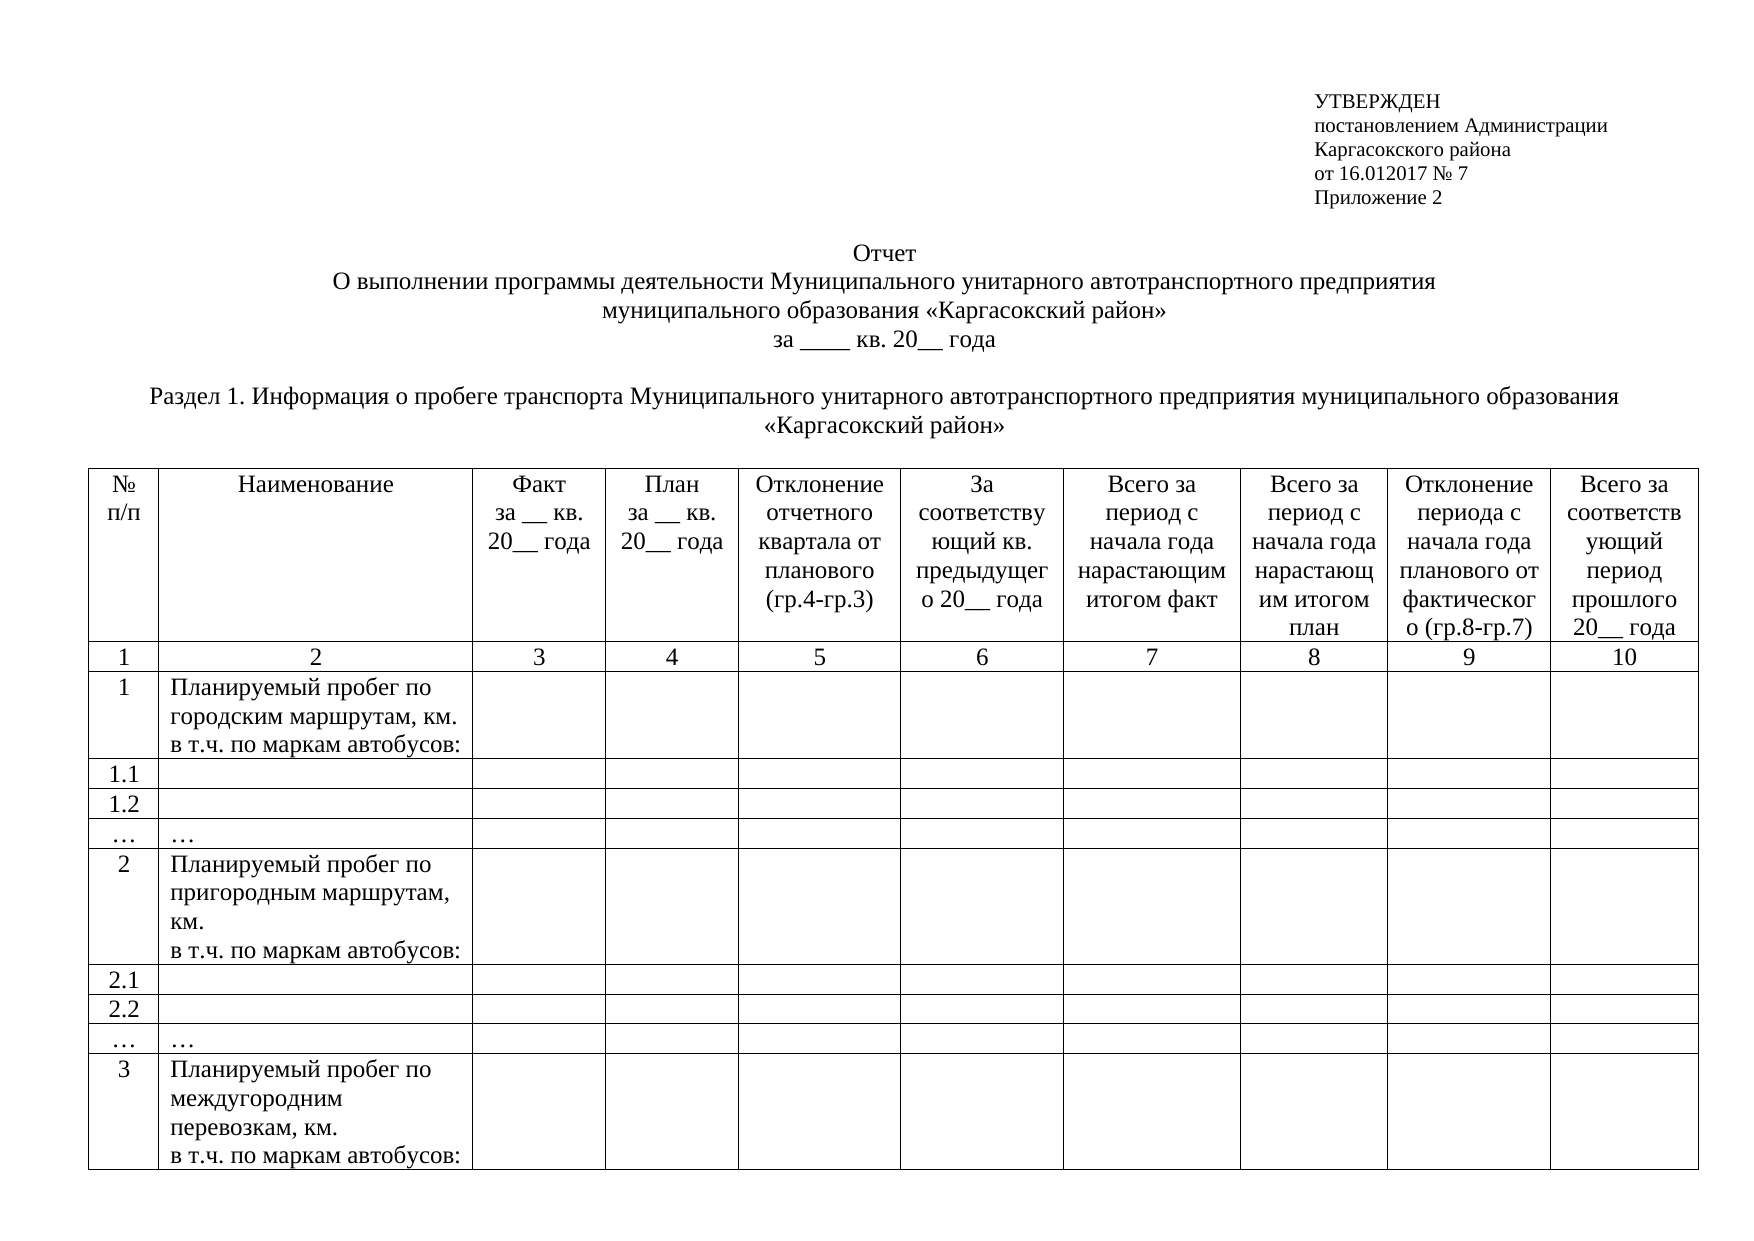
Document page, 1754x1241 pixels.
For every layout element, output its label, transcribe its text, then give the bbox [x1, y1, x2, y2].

table_cell [1241, 819, 1387, 848]
table_cell 9 [1388, 642, 1550, 671]
table_cell [606, 672, 738, 758]
table_cell 2.2 [89, 995, 158, 1023]
table_cell 2.1 [89, 965, 158, 993]
table_header За соответствующий кв. предыдущего 20__ года [901, 469, 1063, 641]
table_cell [901, 849, 1063, 964]
table_cell [1551, 789, 1698, 818]
table_cell [1388, 965, 1550, 993]
table_header План за __ кв. 20__ года [606, 469, 738, 641]
table_cell [901, 672, 1063, 758]
table_header Отклонение отчетного квартала от планового (гр.4-гр.3) [739, 469, 900, 641]
table_cell [1241, 849, 1387, 964]
table_cell [901, 819, 1063, 848]
table_cell [1388, 1024, 1550, 1053]
table_cell [739, 759, 900, 788]
table_cell [1551, 849, 1698, 964]
table_cell [901, 1024, 1063, 1053]
table_header № п/п [89, 469, 158, 641]
table_cell [739, 995, 900, 1023]
text Приложение 2 [1314, 185, 1695, 209]
table_cell [1551, 1054, 1698, 1169]
table_cell [739, 1024, 900, 1053]
table_cell [606, 1024, 738, 1053]
table_cell [1551, 759, 1698, 788]
table_cell [1064, 1024, 1240, 1053]
table_cell [473, 849, 605, 964]
table_cell [473, 1024, 605, 1053]
table_cell [606, 1054, 738, 1169]
table_cell [473, 789, 605, 818]
table_cell [606, 965, 738, 993]
table_cell [606, 849, 738, 964]
table_cell [1241, 759, 1387, 788]
table_cell [159, 789, 472, 818]
table_cell [901, 965, 1063, 993]
table_cell [1388, 849, 1550, 964]
table_cell 1 [89, 672, 158, 758]
table_cell [739, 849, 900, 964]
text Отчет [74, 238, 1695, 266]
table_cell [606, 759, 738, 788]
table_cell 3 [89, 1054, 158, 1169]
table_cell [159, 759, 472, 788]
table_cell [606, 995, 738, 1023]
table_cell [739, 819, 900, 848]
text Каргасокского района [1314, 137, 1695, 161]
table_cell [1064, 672, 1240, 758]
table_cell [473, 995, 605, 1023]
text Раздел 1. Информация о пробеге транспорта Муниципального унитарного автотранспортного предприятия муниципального образования «Каргасокский район» [74, 381, 1695, 439]
table_cell [1241, 1024, 1387, 1053]
table_cell [1388, 759, 1550, 788]
table_cell [159, 995, 472, 1023]
table_header Отклонение периода с начала года планового от фактического (гр.8-гр.7) [1388, 469, 1550, 641]
table_cell Планируемый пробег по междугородним перевозкам, км. в т.ч. по маркам автобусов: [159, 1054, 472, 1169]
table_cell 2 [159, 642, 472, 671]
table_cell 2 [89, 849, 158, 964]
text от 16.012017 № 7 [1314, 161, 1695, 185]
table_cell 5 [739, 642, 900, 671]
table_header Наименование [159, 469, 472, 641]
table_cell [473, 965, 605, 993]
table_cell [1064, 965, 1240, 993]
text постановлением Администрации [1314, 113, 1695, 137]
table_cell [1064, 789, 1240, 818]
table_cell [1064, 995, 1240, 1023]
table_cell 1 [89, 642, 158, 671]
table_cell [1388, 1054, 1550, 1169]
table_cell [1241, 1054, 1387, 1169]
table_cell [1064, 759, 1240, 788]
table_cell [473, 672, 605, 758]
table_cell [1551, 965, 1698, 993]
table_cell [901, 995, 1063, 1023]
table_cell [606, 819, 738, 848]
table_cell [739, 1054, 900, 1169]
table_cell 8 [1241, 642, 1387, 671]
table_cell [473, 759, 605, 788]
table_cell 1.2 [89, 789, 158, 818]
table_cell [473, 1054, 605, 1169]
table_header Всего за соответствующий период прошлого 20__ года [1551, 469, 1698, 641]
table_cell [606, 789, 738, 818]
table_cell [473, 819, 605, 848]
table_cell [159, 965, 472, 993]
table_cell [1388, 819, 1550, 848]
table_cell 10 [1551, 642, 1698, 671]
table_cell … [89, 819, 158, 848]
table_cell [1388, 995, 1550, 1023]
table_cell 6 [901, 642, 1063, 671]
table_header Всего за период с начала года нарастающим итогом план [1241, 469, 1387, 641]
table_cell [901, 1054, 1063, 1169]
table_cell [739, 672, 900, 758]
table_header Всего за период с начала года нарастающим итогом факт [1064, 469, 1240, 641]
table_cell [1551, 672, 1698, 758]
text УТВЕРЖДЕН [1314, 89, 1695, 113]
table_cell … [159, 1024, 472, 1053]
table_cell [1064, 1054, 1240, 1169]
table_cell … [89, 1024, 158, 1053]
table_header Факт за __ кв. 20__ года [473, 469, 605, 641]
table_cell [901, 759, 1063, 788]
table_cell 4 [606, 642, 738, 671]
table_cell Планируемый пробег по городским маршрутам, км. в т.ч. по маркам автобусов: [159, 672, 472, 758]
text муниципального образования «Каргасокский район» [74, 295, 1695, 324]
table_cell [1388, 789, 1550, 818]
table_cell [1241, 965, 1387, 993]
table_cell [1064, 849, 1240, 964]
table_cell [1064, 819, 1240, 848]
table_cell [901, 789, 1063, 818]
table_cell [1241, 789, 1387, 818]
table_cell … [159, 819, 472, 848]
table_cell [1551, 819, 1698, 848]
table_cell [1551, 995, 1698, 1023]
table_cell [1241, 672, 1387, 758]
text за ____ кв. 20__ года [74, 324, 1695, 353]
table_cell 1.1 [89, 759, 158, 788]
table_cell 7 [1064, 642, 1240, 671]
table_cell [739, 965, 900, 993]
table_cell [1551, 1024, 1698, 1053]
table_cell [739, 789, 900, 818]
table_cell 3 [473, 642, 605, 671]
table_cell Планируемый пробег по пригородным маршрутам, км. в т.ч. по маркам автобусов: [159, 849, 472, 964]
table_cell [1388, 672, 1550, 758]
text О выполнении программы деятельности Муниципального унитарного автотранспортного предприятия [74, 266, 1695, 295]
table_cell [1241, 995, 1387, 1023]
